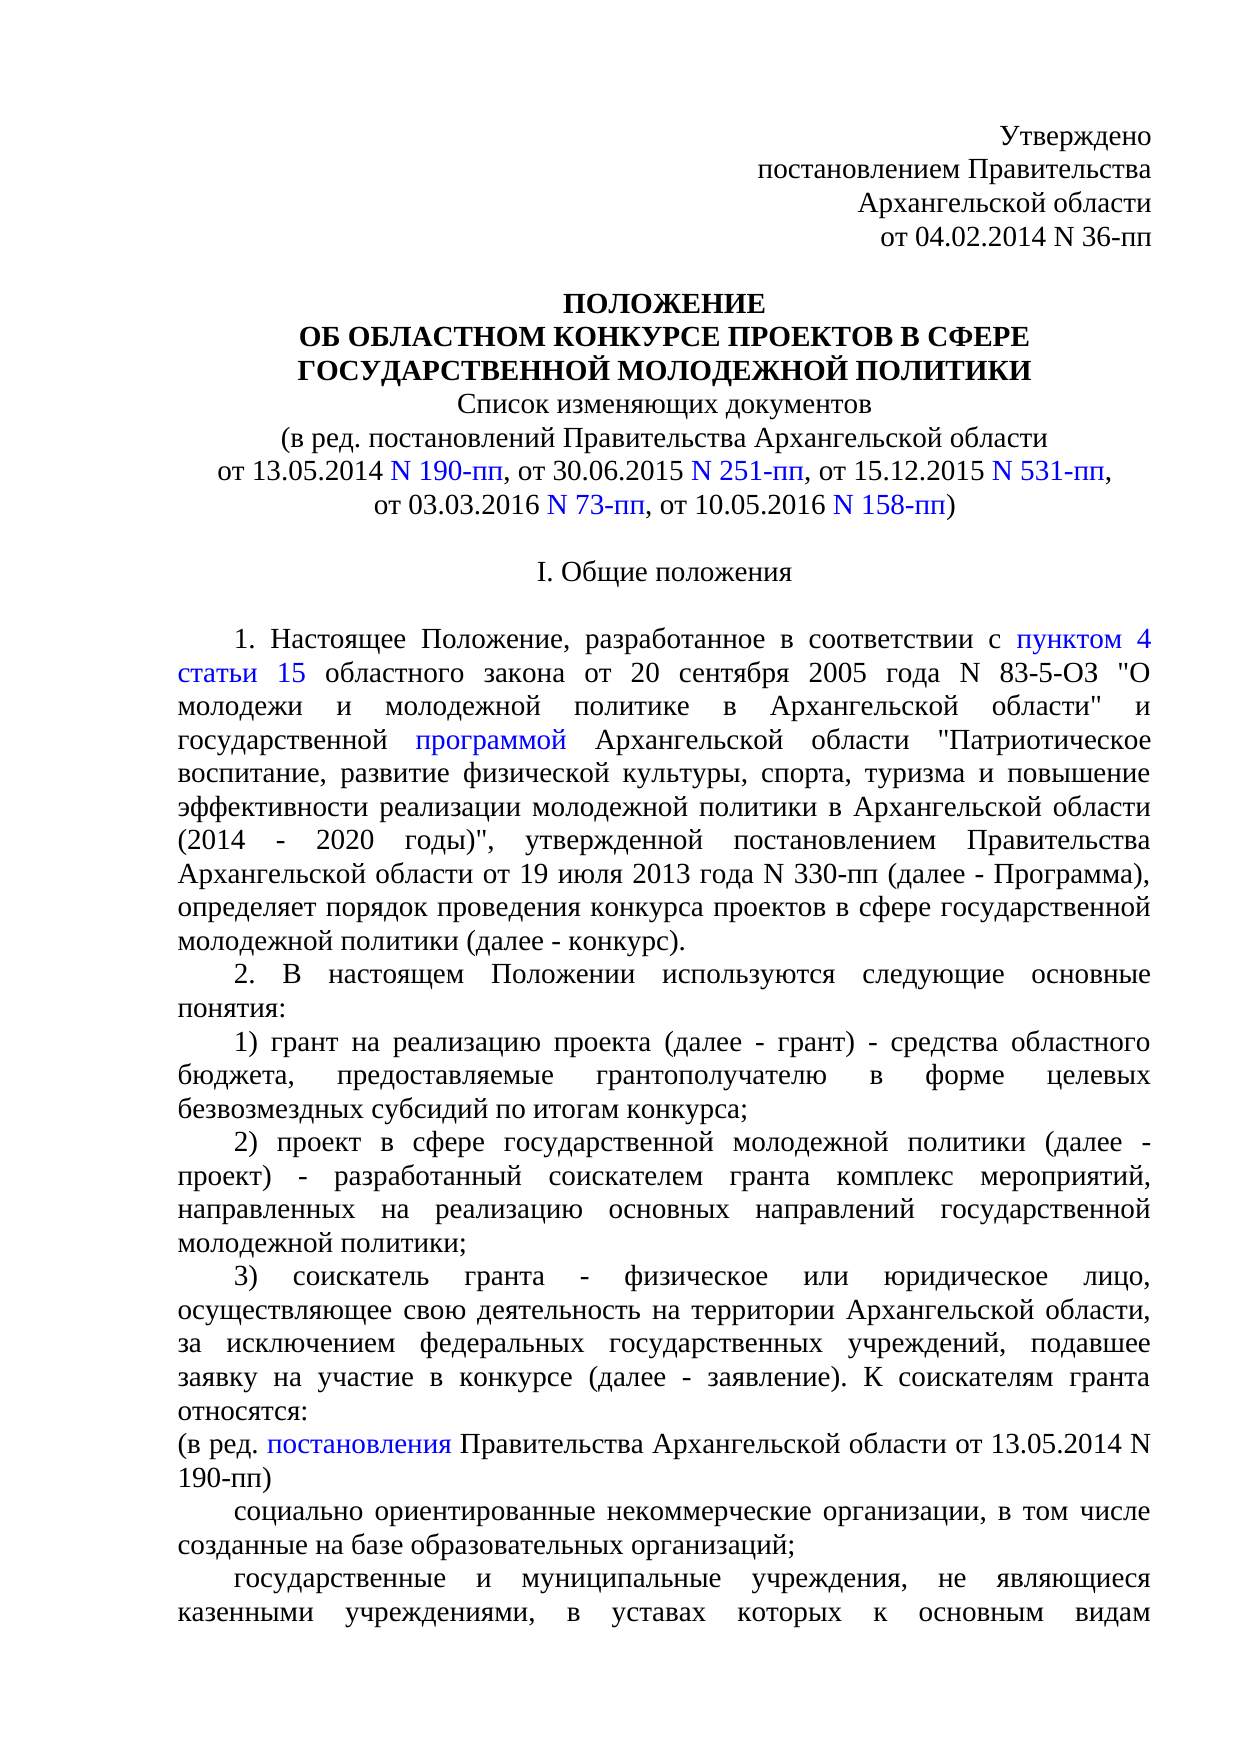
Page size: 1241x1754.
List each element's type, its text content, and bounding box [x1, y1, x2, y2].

text ОБ ОБЛАСТНОМ КОНКУРСЕ ПРОЕКТОВ В СФЕРЕ [177, 319, 1152, 353]
text ГОСУДАРСТВЕННОЙ МОЛОДЕЖНОЙ ПОЛИТИКИ [177, 353, 1152, 386]
text I. Общие положения [177, 554, 1152, 588]
text постановлением Правительства [177, 152, 1152, 185]
text социально ориентированные некоммерческие организации, в том числе созданные на базе образовательных организаций; [177, 1493, 1152, 1560]
text Архангельской области [177, 185, 1152, 219]
text от 04.02.2014 N 36-пп [177, 219, 1152, 252]
text 2. В настоящем Положении используются следующие основные понятия: [177, 957, 1152, 1024]
text 2) проект в сфере государственной молодежной политики (далее - проект) - разработанный соискателем гранта комплекс мероприятий, направленных на реализацию основных направлений государственной молодежной политики; [177, 1124, 1152, 1258]
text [177, 1560, 1152, 1627]
text Список изменяющих документов [177, 386, 1152, 420]
text Утверждено [177, 118, 1152, 152]
text ПОЛОЖЕНИЕ [177, 286, 1152, 319]
text (в ред. постановления Правительства Архангельской области от 13.05.2014 N 190-пп) [177, 1426, 1152, 1493]
text 3) соискатель гранта - физическое или юридическое лицо, осуществляющее свою деятельность на территории Архангельской области, за исключением федеральных государственных учреждений, подавшее заявку на участие в конкурсе (далее - заявление). К соискателям гранта относятся: [177, 1258, 1152, 1426]
text 1. Настоящее Положение, разработанное в соответствии с пунктом 4 статьи 15 областного закона от 20 сентября 2005 года N 83-5-ОЗ "О молодежи и молодежной политике в Архангельской области" и государственной программой Архангельской области "Патриотическое воспитание, развитие физической культуры, спорта, туризма и повышение эффективности реализации молодежной политики в Архангельской области (2014 - 2020 годы)", утвержденной постановлением Правительства Архангельской области от 19 июля 2013 года N 330-пп (далее - Программа), определяет порядок проведения конкурса проектов в сфере государственной молодежной политики (далее - конкурс). [177, 621, 1152, 957]
text от 03.03.2016 N 73-пп, от 10.05.2016 N 158-пп) [177, 487, 1152, 521]
text от 13.05.2014 N 190-пп, от 30.06.2015 N 251-пп, от 15.12.2015 N 531-пп, [177, 453, 1152, 487]
text 1) грант на реализацию проекта (далее - грант) - средства областного бюджета, предоставляемые грантополучателю в форме целевых безвозмездных субсидий по итогам конкурса; [177, 1024, 1152, 1124]
text (в ред. постановлений Правительства Архангельской области [177, 420, 1152, 453]
